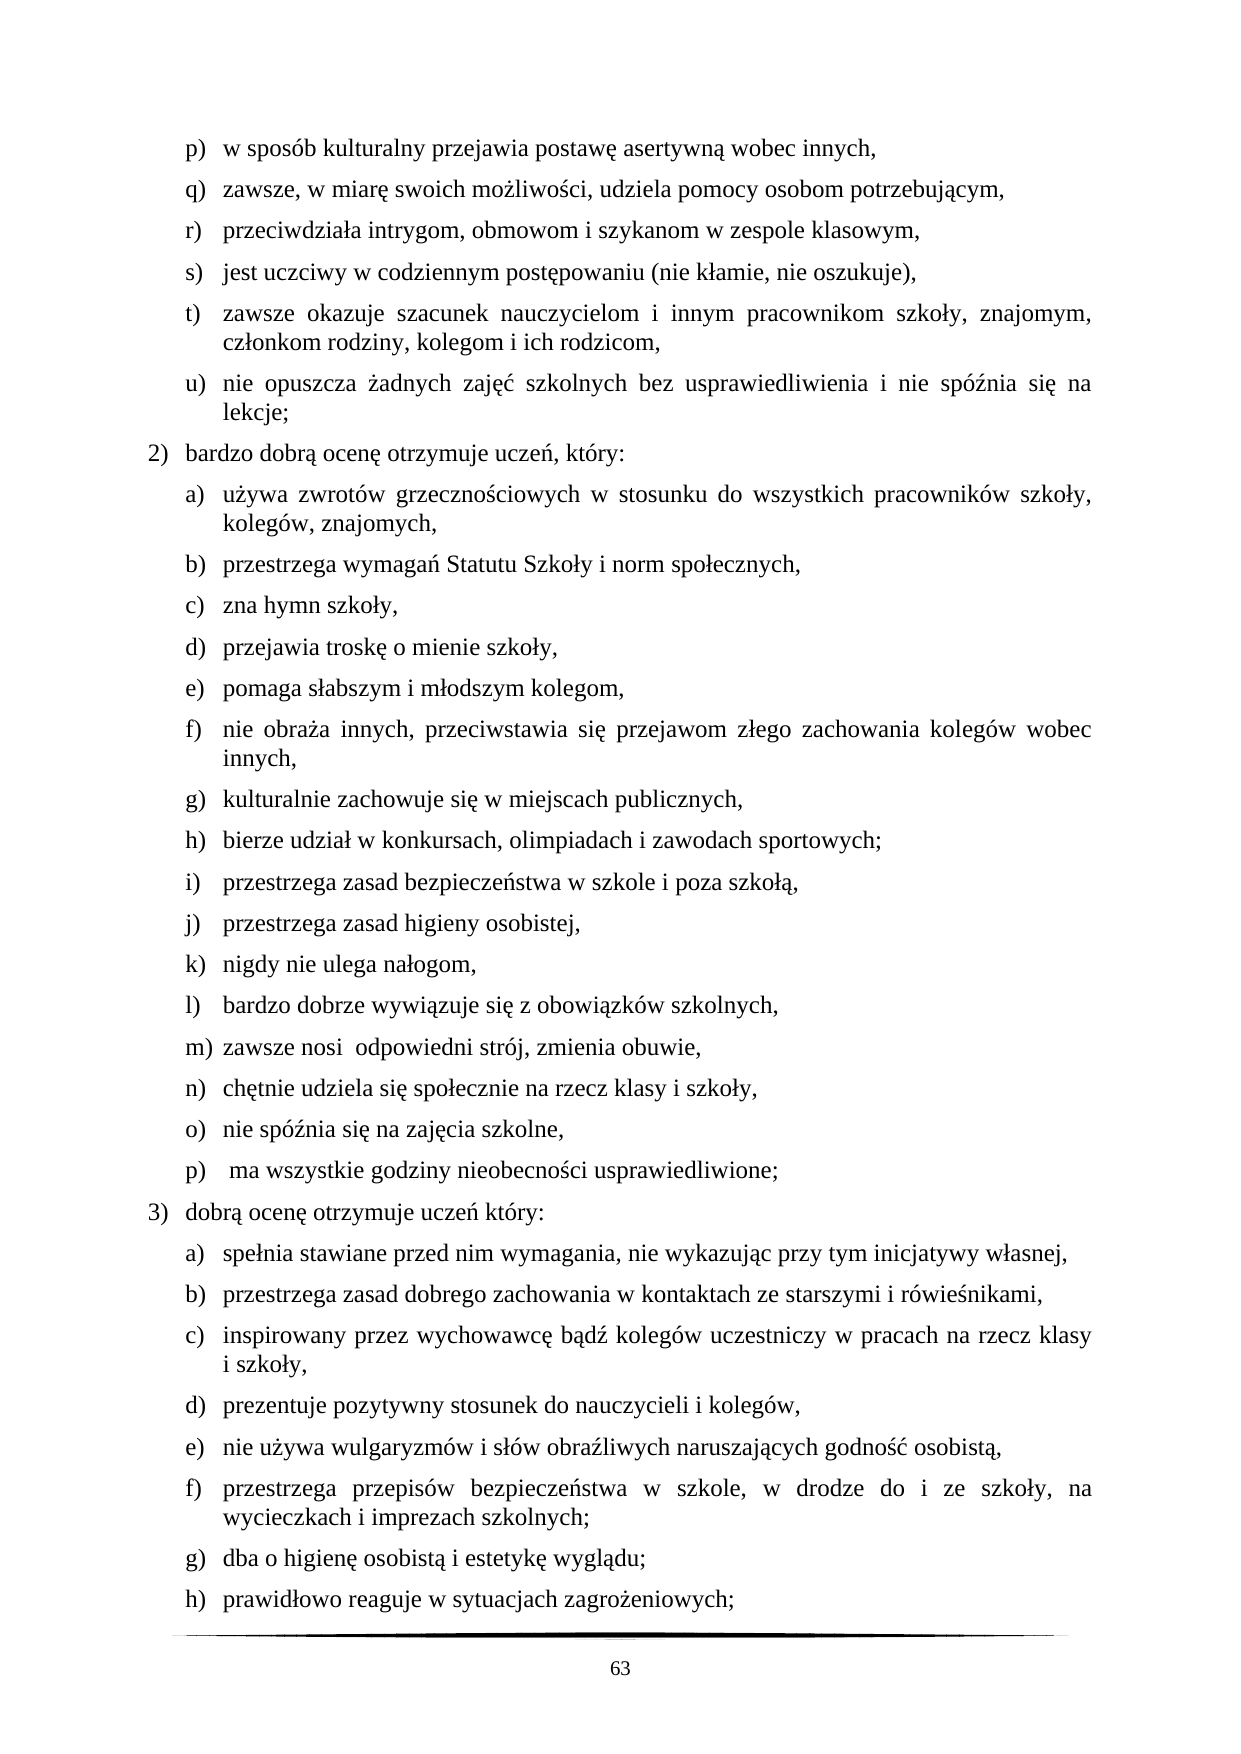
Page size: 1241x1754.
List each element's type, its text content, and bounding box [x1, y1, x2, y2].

list przestrzega przepisów bezpieczeństwa w szkole, w drodze do i ze szkoły, na wycieczkach i imprezach szkolnych; [185, 1473, 1092, 1530]
list bardzo dobrą ocenę otrzymuje uczeń, który: [148, 438, 1092, 467]
list chętnie udziela się społecznie na rzecz klasy i szkoły, [185, 1073, 1092, 1102]
list w sposób kulturalny przejawia postawę asertywną wobec innych, [185, 133, 1092, 162]
list prezentuje pozytywny stosunek do nauczycieli i kolegów, [185, 1390, 1092, 1419]
list zawsze, w miarę swoich możliwości, udziela pomocy osobom potrzebującym, [185, 174, 1092, 203]
list nie opuszcza żadnych zajęć szkolnych bez usprawiedliwienia i nie spóźnia się na lekcje; [185, 368, 1092, 425]
list prawidłowo reaguje w sytuacjach zagrożeniowych; [185, 1584, 1092, 1613]
list przestrzega zasad higieny osobistej, [185, 908, 1092, 937]
picture [171, 1631, 1069, 1640]
list zna hymn szkoły, [185, 590, 1092, 619]
list kulturalnie zachowuje się w miejscach publicznych, [185, 784, 1092, 813]
list zawsze nosi odpowiedni strój, zmienia obuwie, [185, 1032, 1092, 1060]
list nie używa wulgaryzmów i słów obraźliwych naruszających godność osobistą, [185, 1432, 1092, 1460]
list spełnia stawiane przed nim wymagania, nie wykazując przy tym inicjatywy własnej, [185, 1238, 1092, 1267]
list używa zwrotów grzecznościowych w stosunku do wszystkich pracowników szkoły, kolegów, znajomych, [185, 479, 1092, 537]
list inspirowany przez wychowawcę bądź kolegów uczestniczy w pracach na rzecz klasy i szkoły, [185, 1320, 1092, 1378]
list ma wszystkie godziny nieobecności usprawiedliwione; [185, 1155, 1092, 1184]
list dobrą ocenę otrzymuje uczeń który: [148, 1197, 1092, 1225]
list pomaga słabszym i młodszym kolegom, [185, 673, 1092, 702]
list nie obraża innych, przeciwstawia się przejawom złego zachowania kolegów wobec innych, [185, 714, 1092, 772]
list przestrzega zasad dobrego zachowania w kontaktach ze starszymi i rówieśnikami, [185, 1279, 1092, 1308]
list przestrzega wymagań Statutu Szkoły i norm społecznych, [185, 549, 1092, 578]
list bierze udział w konkursach, olimpiadach i zawodach sportowych; [185, 825, 1092, 854]
list przestrzega zasad bezpieczeństwa w szkole i poza szkołą, [185, 867, 1092, 895]
list nie spóźnia się na zajęcia szkolne, [185, 1114, 1092, 1143]
list bardzo dobrze wywiązuje się z obowiązków szkolnych, [185, 990, 1092, 1019]
list zawsze okazuje szacunek nauczycielom i innym pracownikom szkoły, znajomym, członkom rodziny, kolegom i ich rodzicom, [185, 298, 1092, 355]
list przejawia troskę o mienie szkoły, [185, 632, 1092, 660]
list nigdy nie ulega nałogom, [185, 949, 1092, 978]
list jest uczciwy w codziennym postępowaniu (nie kłamie, nie oszukuje), [185, 257, 1092, 285]
list dba o higienę osobistą i estetykę wyglądu; [185, 1543, 1092, 1572]
list przeciwdziała intrygom, obmowom i szykanom w zespole klasowym, [185, 215, 1092, 244]
